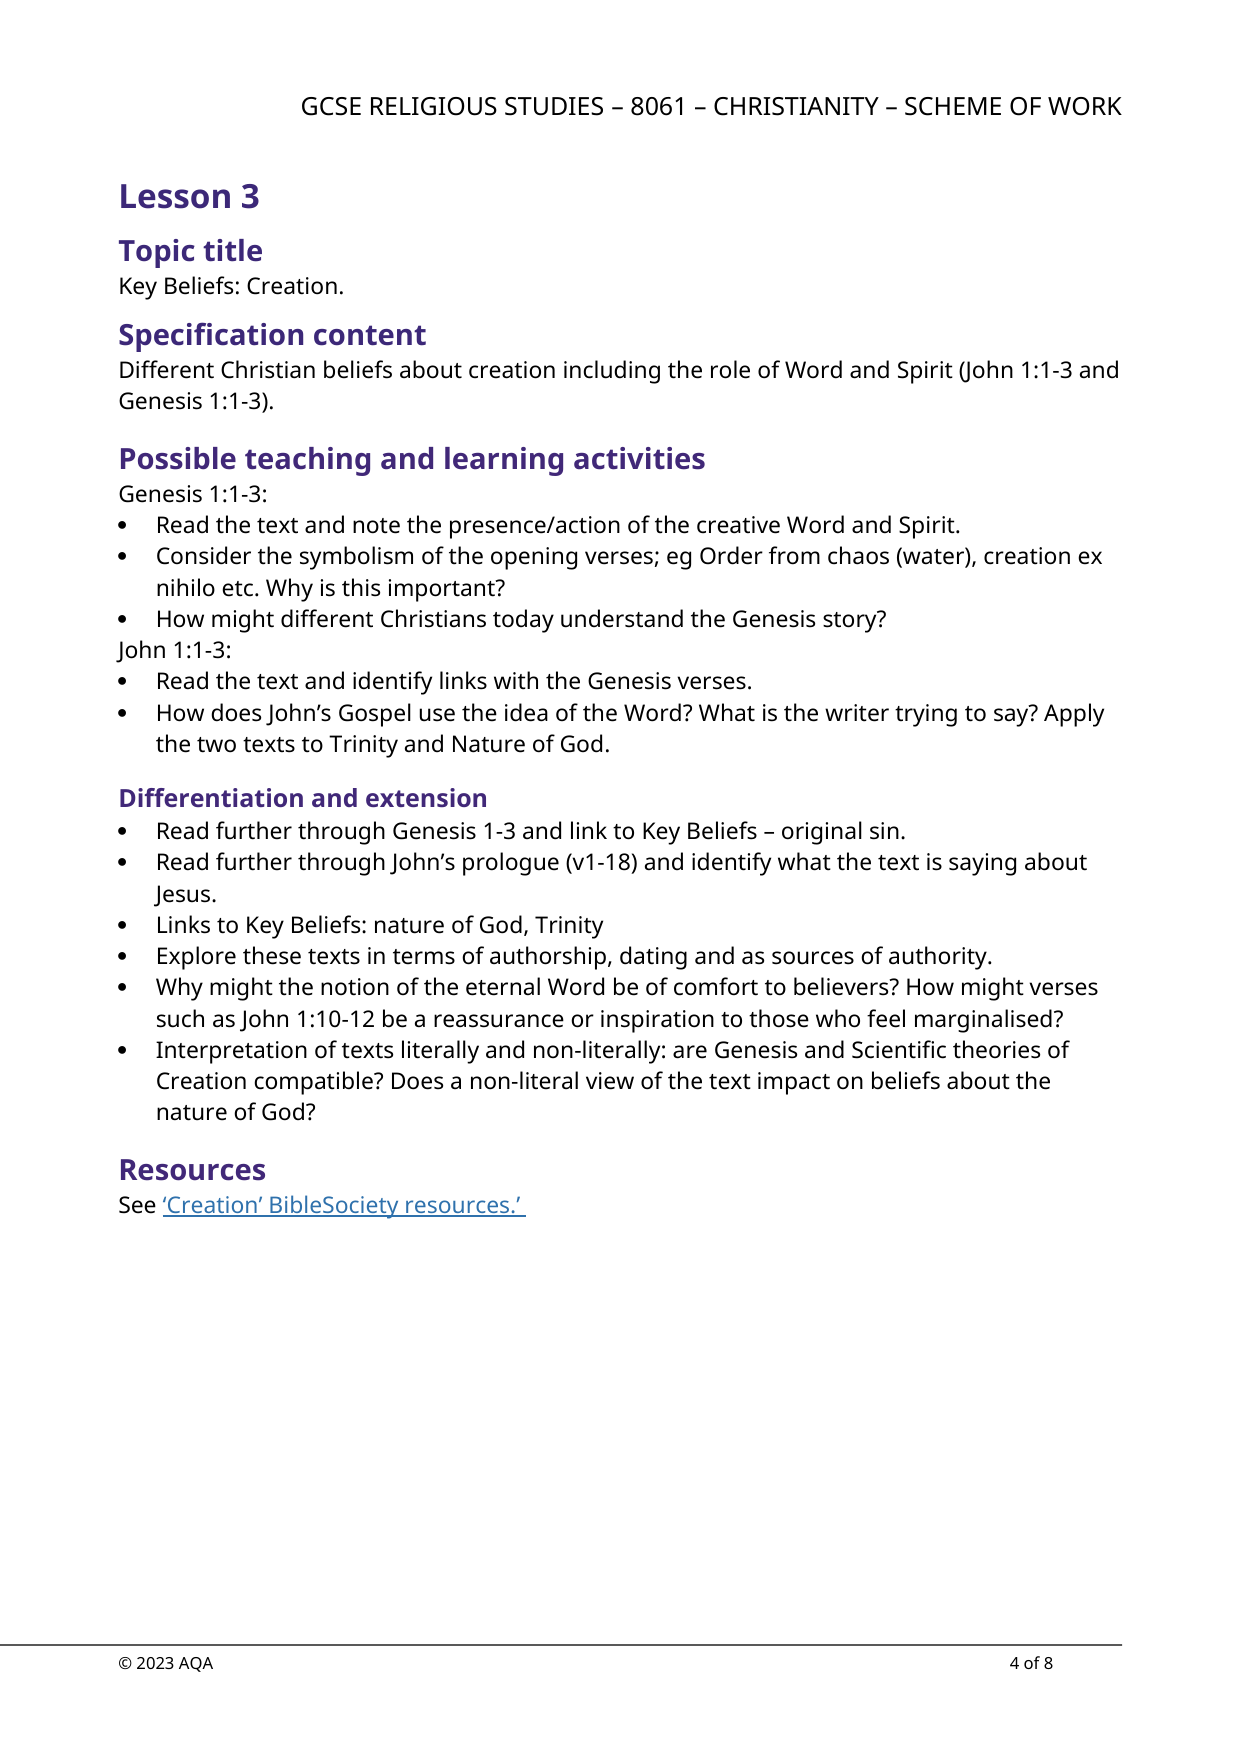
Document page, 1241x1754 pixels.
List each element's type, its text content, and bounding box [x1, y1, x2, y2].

text Specification content [118, 314, 1122, 354]
text Key Beliefs: Creation. [118, 270, 1122, 302]
text Different Christian beliefs about creation including the role of Word and Spirit (John 1:1-3 and Genesis 1:1-3). [118, 354, 1122, 416]
list Why might the notion of the eternal Word be of comfort to believers? How might verses such as John 1:10-12 be a reassurance or inspiration to those who feel marginalised? [118, 971, 1122, 1034]
list How might different Christians today understand the Genesis story? [118, 603, 1122, 634]
title See ‘Creation’ BibleSociety resources.’ [118, 1189, 1122, 1220]
list Read further through John’s prologue (v1-18) and identify what the text is saying about Jesus. [118, 846, 1122, 909]
text Topic title [118, 231, 1122, 270]
text Lesson 3 [118, 173, 1122, 218]
list Read further through Genesis 1-3 and link to Key Beliefs – original sin. [118, 815, 1122, 846]
text Genesis 1:1-3: [118, 478, 1122, 509]
list Links to Key Beliefs: nature of God, Trinity [118, 909, 1122, 940]
list Read the text and identify links with the Genesis verses. [118, 665, 1122, 697]
text John 1:1-3: [118, 634, 1122, 665]
list Interpretation of texts literally and non-literally: are Genesis and Scientific theories of Creation compatible? Does a non-literal view of the text impact on beliefs about the nature of God? [118, 1034, 1122, 1127]
list How does John’s Gospel use the idea of the Word? What is the writer trying to say? Apply the two texts to Trinity and Nature of God. [118, 697, 1122, 759]
list Consider the symbolism of the opening verses; eg Order from chaos (water), creation ex nihilo etc. Why is this important? [118, 540, 1122, 603]
title Differentiation and extension [118, 781, 1122, 815]
list Explore these texts in terms of authorship, dating and as sources of authority. [118, 940, 1122, 971]
title Possible teaching and learning activities [118, 438, 1122, 478]
list Read the text and note the presence/action of the creative Word and Spirit. [118, 509, 1122, 540]
title Resources [118, 1149, 1122, 1189]
